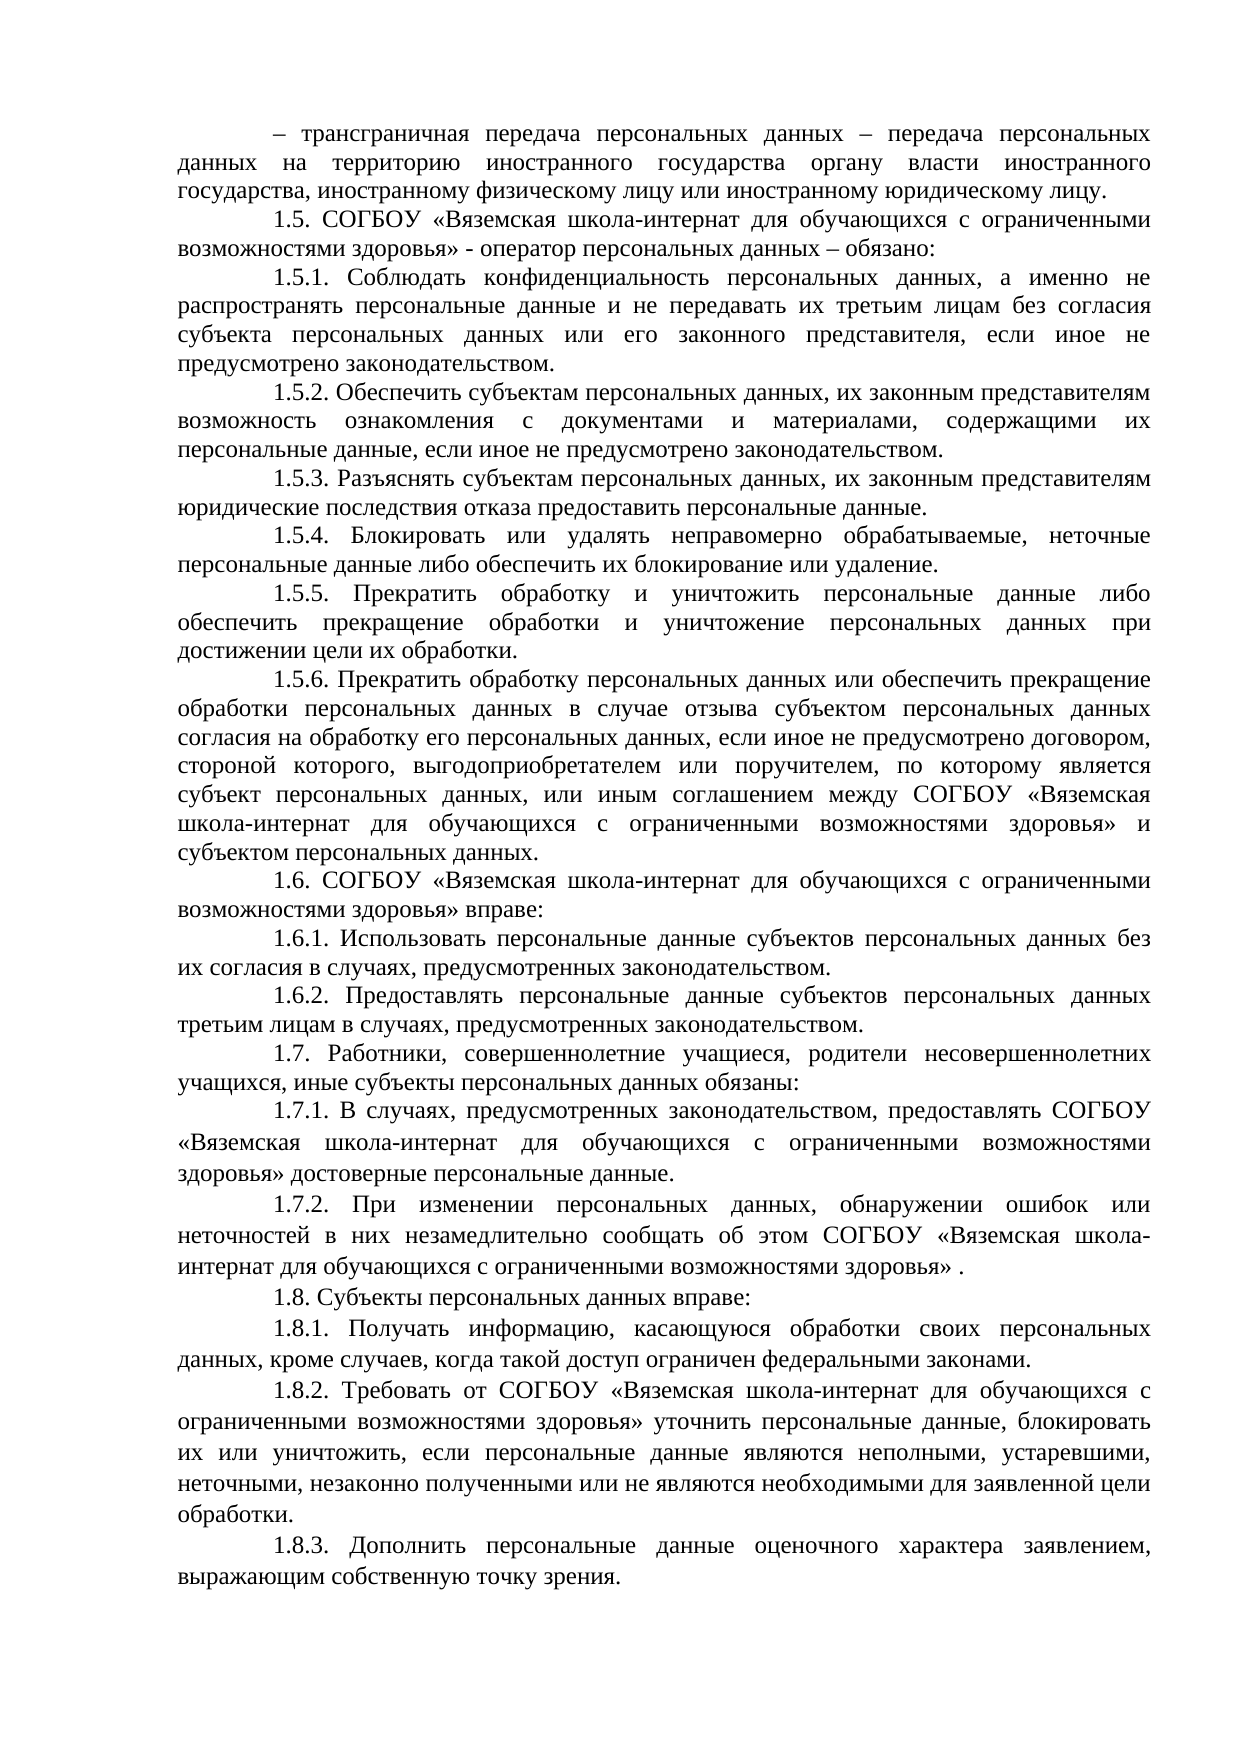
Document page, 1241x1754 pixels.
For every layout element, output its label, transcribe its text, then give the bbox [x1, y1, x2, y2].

text – трансграничная передача персональных данных – передача персональных данных на территорию иностранного государства органу власти иностранного государства, иностранному физическому лицу или иностранному юридическому лицу. [177, 118, 1152, 204]
text 1.8.3. Дополнить персональные данные оценочного характера заявлением, выражающим собственную точку зрения. [177, 1530, 1152, 1590]
text 1.5.6. Прекратить обработку персональных данных или обеспечить прекращение обработки персональных данных в случае отзыва субъектом персональных данных согласия на обработку его персональных данных, если иное не предусмотрено договором, стороной которого, выгодоприобретателем или поручителем, по которому является субъект персональных данных, или иным соглашением между СОГБОУ «Вяземская школа-интернат для обучающихся с ограниченными возможностями здоровья» и субъектом персональных данных. [177, 664, 1152, 866]
text 1.5. СОГБОУ «Вяземская школа-интернат для обучающихся с ограниченными возможностями здоровья» - оператор персональных данных – обязано: [177, 204, 1152, 262]
text 1.7. Работники, совершеннолетние учащиеся, родители несовершеннолетних учащихся, иные субъекты персональных данных обязаны: [177, 1038, 1152, 1096]
text 1.5.1. Соблюдать конфиденциальность персональных данных, а именно не распространять персональные данные и не передавать их третьим лицам без согласия субъекта персональных данных или его законного представителя, если иное не предусмотрено законодательством. [177, 262, 1152, 377]
text 1.6.2. Предоставлять персональные данные субъектов персональных данных третьим лицам в случаях, предусмотренных законодательством. [177, 981, 1152, 1038]
text 1.8. Субъекты персональных данных вправе: [177, 1282, 1152, 1311]
text 1.5.2. Обеспечить субъектам персональных данных, их законным представителям возможность ознакомления с документами и материалами, содержащими их персональные данные, если иное не предусмотрено законодательством. [177, 377, 1152, 463]
text 1.7.1. В случаях, предусмотренных законодательством, предоставлять СОГБОУ «Вяземская школа-интернат для обучающихся с ограниченными возможностями здоровья» достоверные персональные данные. [177, 1096, 1152, 1186]
text 1.5.5. Прекратить обработку и уничтожить персональные данные либо обеспечить прекращение обработки и уничтожение персональных данных при достижении цели их обработки. [177, 578, 1152, 664]
text 1.5.3. Разъяснять субъектам персональных данных, их законным представителям юридические последствия отказа предоставить персональные данные. [177, 463, 1152, 521]
text 1.7.2. При изменении персональных данных, обнаружении ошибок или неточностей в них незамедлительно сообщать об этом СОГБОУ «Вяземская школа-интернат для обучающихся с ограниченными возможностями здоровья» . [177, 1189, 1152, 1279]
text 1.5.4. Блокировать или удалять неправомерно обрабатываемые, неточные персональные данные либо обеспечить их блокирование или удаление. [177, 521, 1152, 578]
text 1.8.1. Получать информацию, касающуюся обработки своих персональных данных, кроме случаев, когда такой доступ ограничен федеральными законами. [177, 1313, 1152, 1373]
text 1.6.1. Использовать персональные данные субъектов персональных данных без их согласия в случаях, предусмотренных законодательством. [177, 923, 1152, 981]
text 1.8.2. Требовать от СОГБОУ «Вяземская школа-интернат для обучающихся с ограниченными возможностями здоровья» уточнить персональные данные, блокировать их или уничтожить, если персональные данные являются неполными, устаревшими, неточными, незаконно полученными или не являются необходимыми для заявленной цели обработки. [177, 1375, 1152, 1528]
text 1.6. СОГБОУ «Вяземская школа-интернат для обучающихся с ограниченными возможностями здоровья» вправе: [177, 866, 1152, 923]
